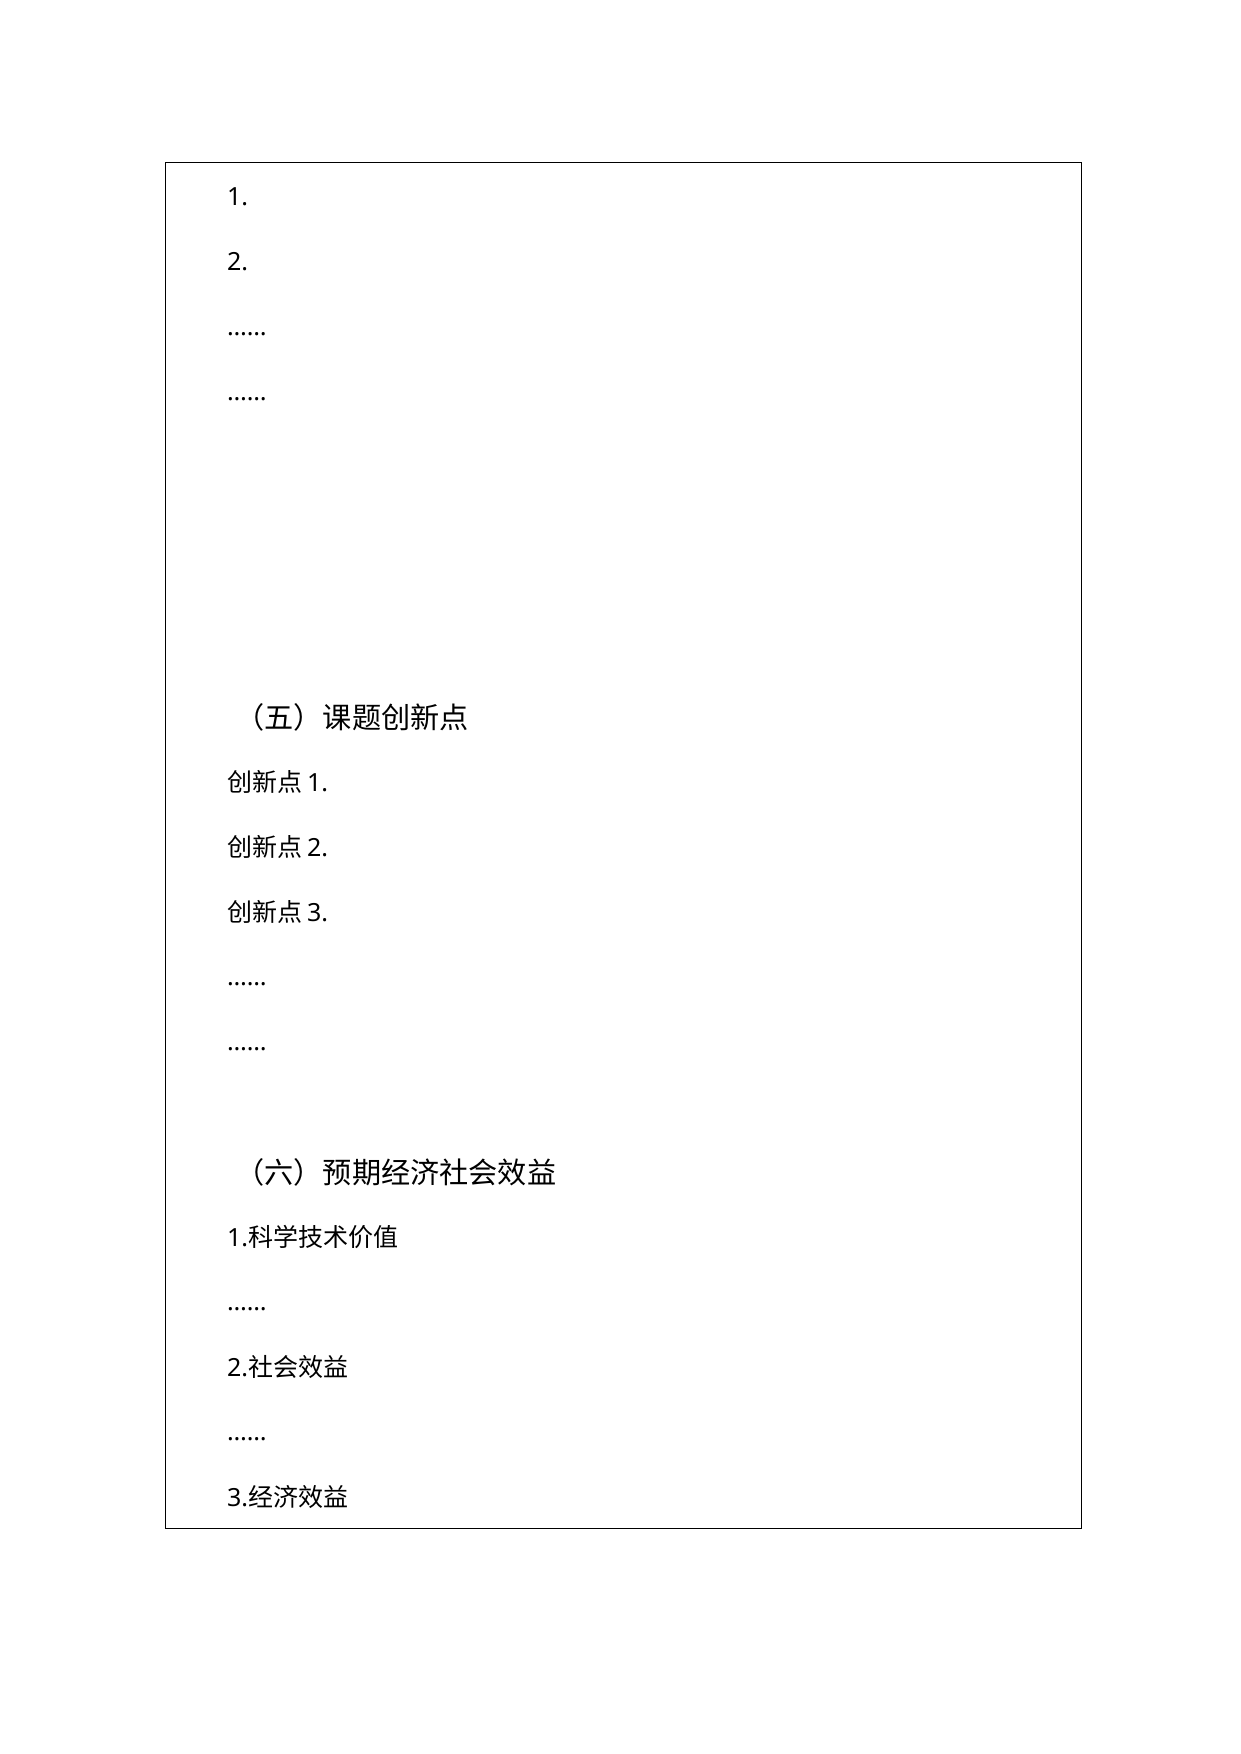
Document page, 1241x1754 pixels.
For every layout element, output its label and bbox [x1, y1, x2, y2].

table_header [166, 163, 1081, 1528]
